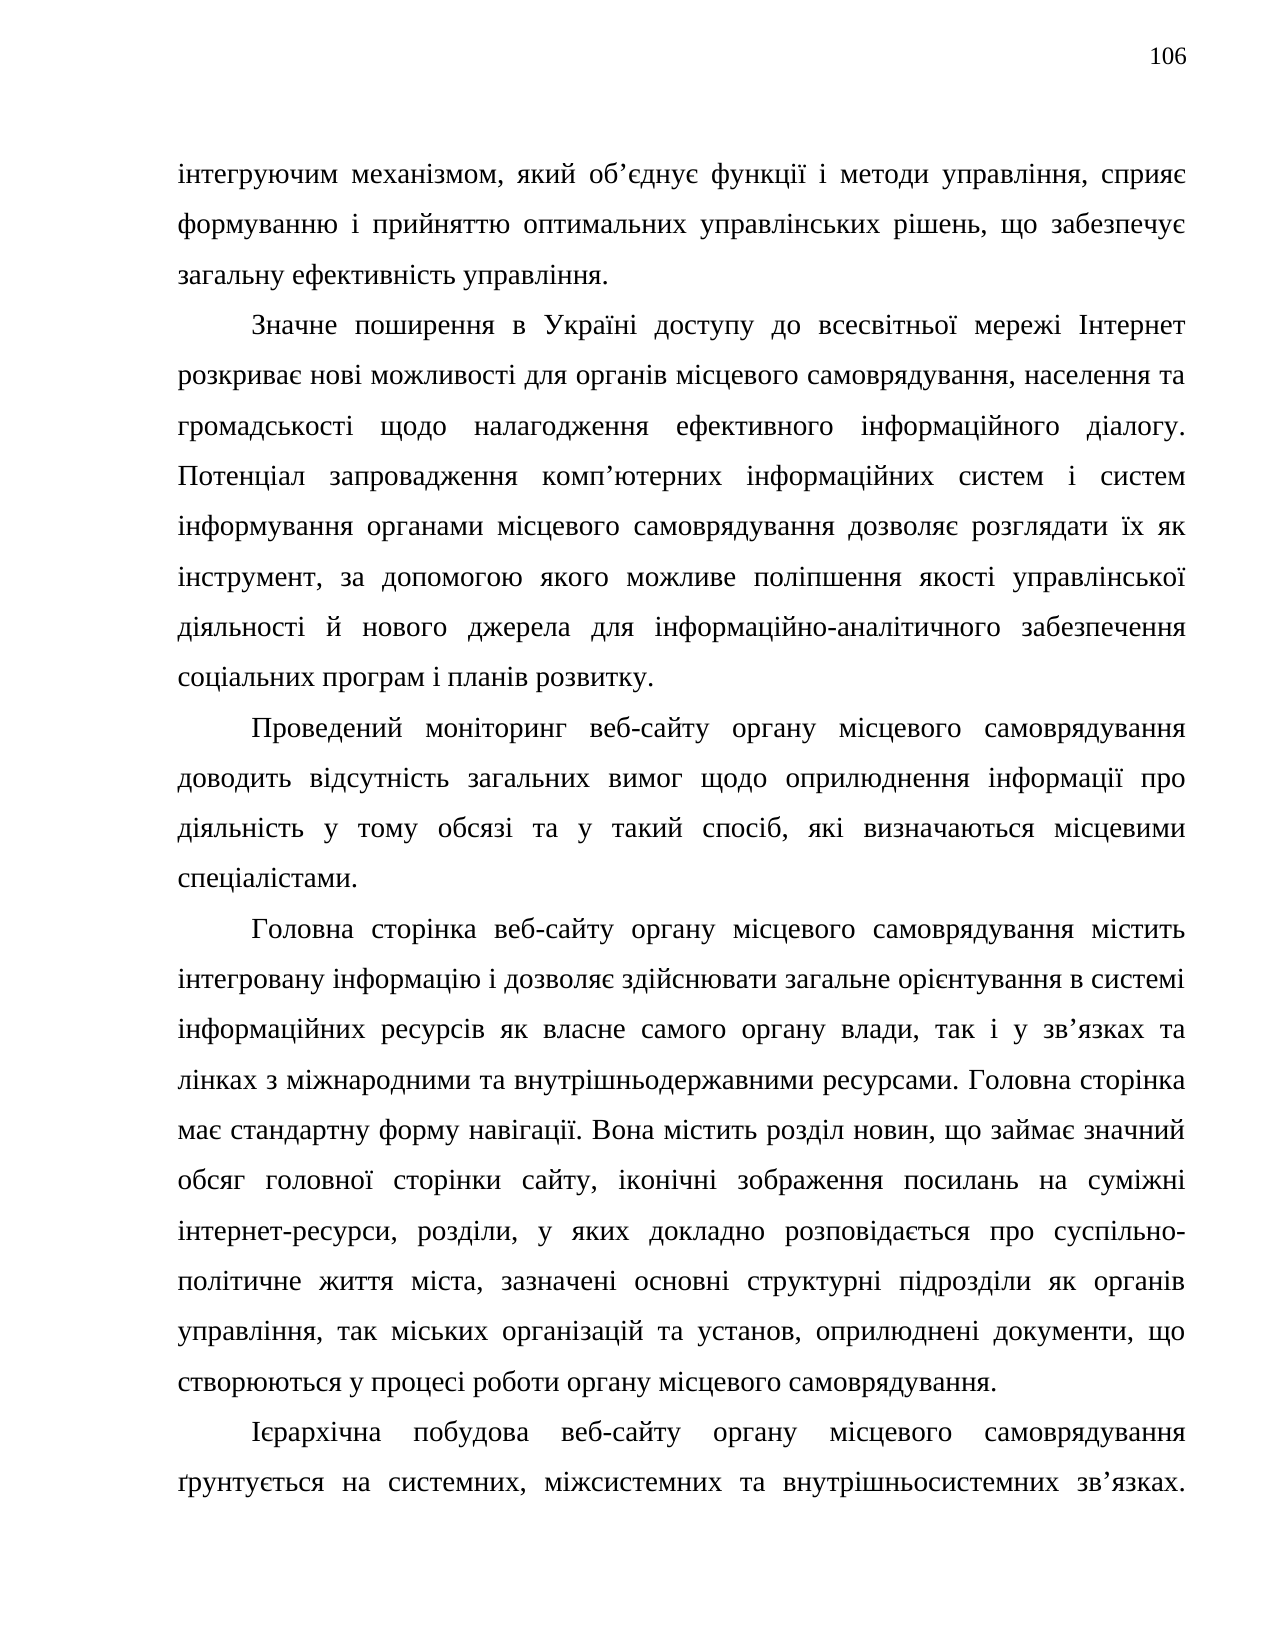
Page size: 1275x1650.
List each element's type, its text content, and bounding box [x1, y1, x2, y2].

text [177, 156, 1186, 290]
text Значне поширення в Україні доступу до всесвітньої мережі Інтернет розкриває нові можливості для органів місцевого самоврядування, населення та громадськості щодо налагодження ефективного інформаційного діалогу. Потенціал запровадження комп’ютерних інформаційних систем і систем інформування органами місцевого самоврядування дозволяє розглядати їх як інструмент, за допомогою якого можливе поліпшення якості управлінської діяльності й нового джерела для інформаційно-аналітичного забезпечення соціальних програм і планів розвитку. [177, 307, 1186, 693]
text Проведений моніторинг веб-сайту органу місцевого самоврядування доводить відсутність загальних вимог щодо оприлюднення інформації про діяльність у тому обсязі та у такий спосіб, які визначаються місцевими спеціалістами. [177, 710, 1186, 894]
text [177, 1414, 1186, 1498]
text Головна сторінка веб-сайту органу місцевого самоврядування містить інтегровану інформацію і дозволяє здійснювати загальне орієнтування в системі інформаційних ресурсів як власне самого органу влади, так і у зв’язках та лінках з міжнародними та внутрішньодержавними ресурсами. Головна сторінка має стандартну форму навігації. Вона містить розділ новин, що займає значний обсяг головної сторінки сайту, іконічні зображення посилань на суміжні інтернет-ресурси, розділи, у яких докладно розповідається про суспільно-політичне життя міста, зазначені основні структурні підрозділи як органів управління, так міських організацій та установ, оприлюднені документи, що створюються у процесі роботи органу місцевого самоврядування. [177, 911, 1186, 1397]
